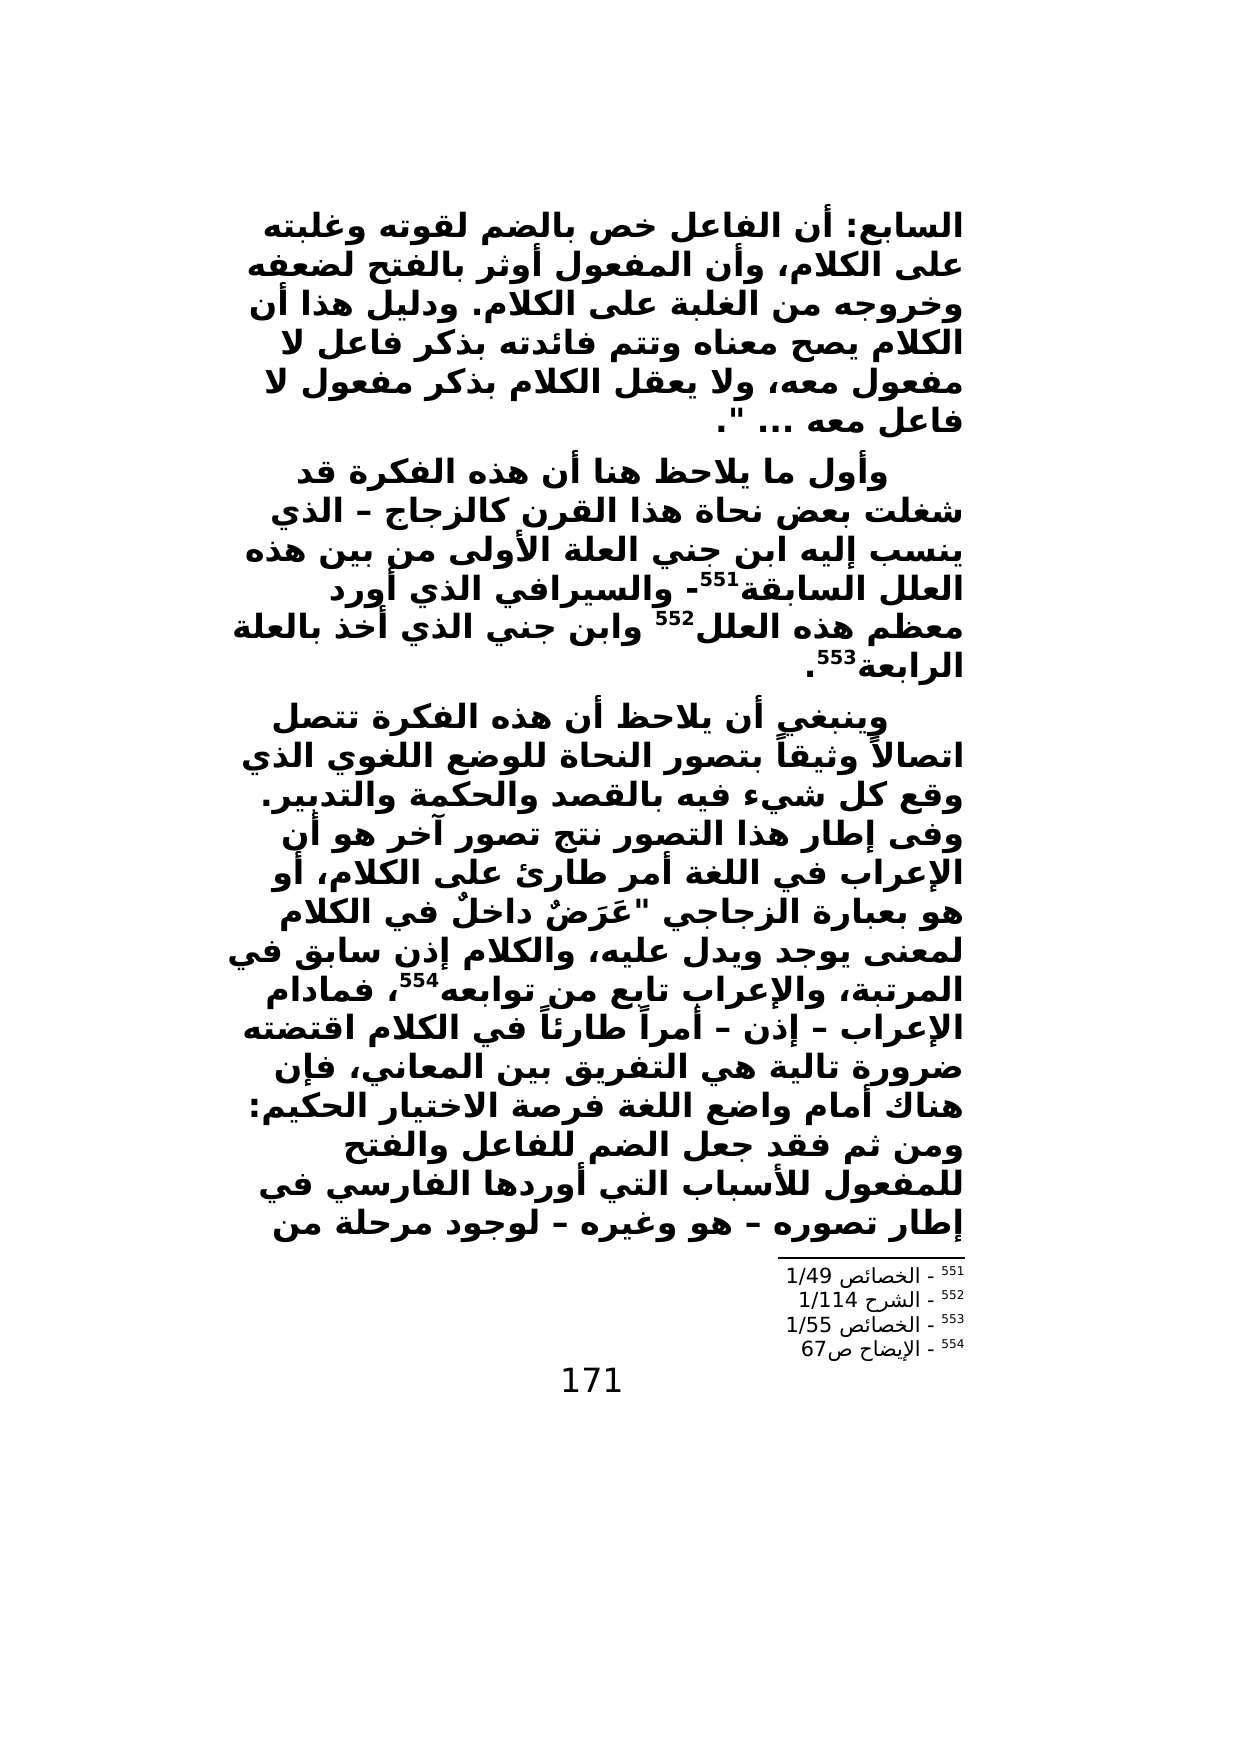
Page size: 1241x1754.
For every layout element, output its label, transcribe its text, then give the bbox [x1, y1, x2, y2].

text وأول ما يلاحظ هنا أن هذه الفكرة قد شغلت بعض نحاة هذا القرن كالزجاج – الذي ينسب إليه ابن جني العلة الأولى من بين هذه العلل السابقة- والسيرافي الذي أورد معظم هذه العلل وابن جني الذي أخذ بالعلة الرابعة. [219, 452, 964, 686]
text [219, 698, 964, 1242]
text السابع: أن الفاعل خص بالضم لقوته وغلبته على الكلام، وأن المفعول أوثر بالفتح لضعفه وخروجه من الغلبة على الكلام. ودليل هذا أن الكلام يصح معناه وتتم فائدته بذكر فاعل لا مفعول معه، ولا يعقل الكلام بذكر مفعول لا فاعل معه ... ". [219, 207, 964, 440]
